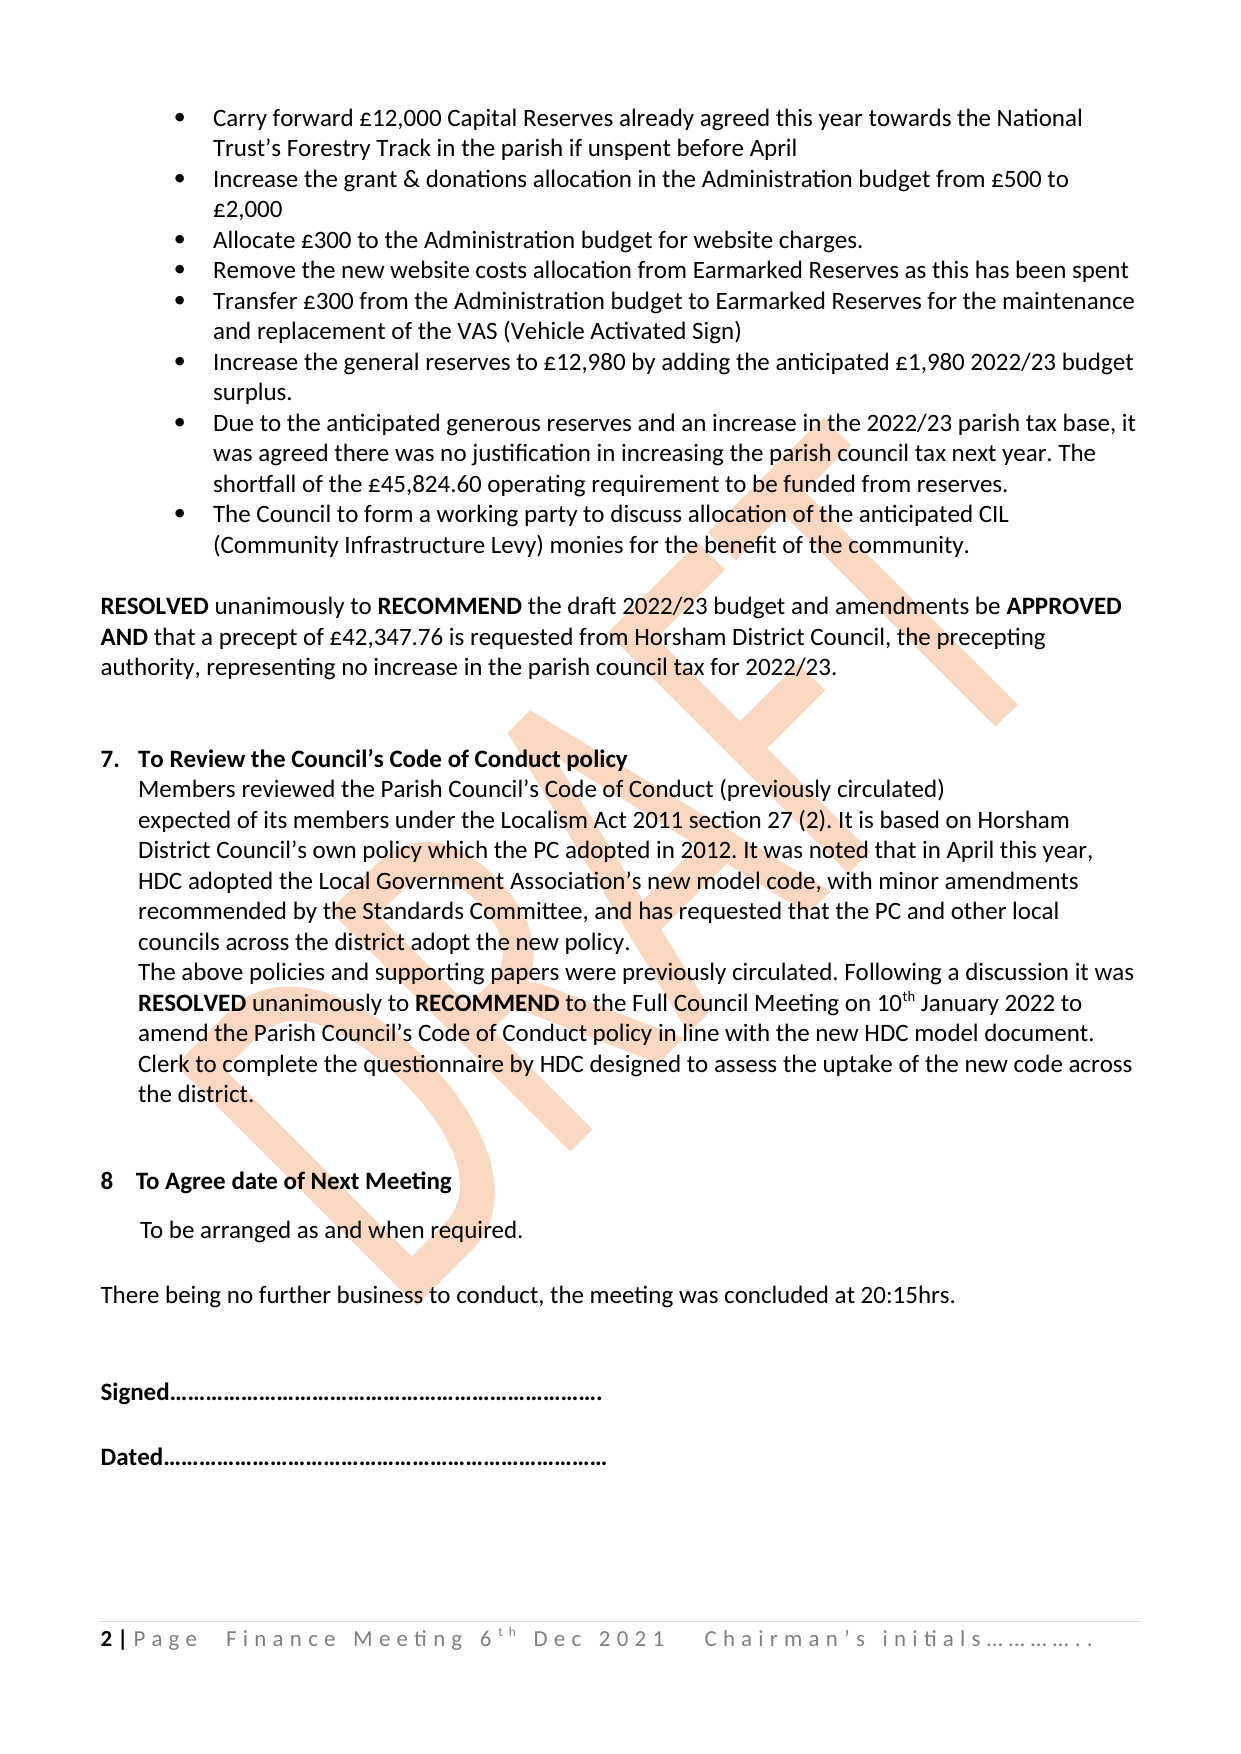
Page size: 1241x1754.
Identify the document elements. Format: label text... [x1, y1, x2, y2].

list Allocate £300 to the Administration budget for website charges. [175, 224, 1141, 254]
list Members reviewed the Parish Council’s Code of Conduct (previously circulated) [138, 773, 1141, 804]
list Transfer £300 from the Administration budget to Earmarked Reserves for the maintenance and replacement of the VAS (Vehicle Activated Sign) [175, 285, 1141, 346]
list Due to the anticipated generous reserves and an increase in the 2022/23 parish tax base, it was agreed there was no justification in increasing the parish council tax next year. The shortfall of the £45,824.60 operating requirement to be funded from reserves. [175, 407, 1141, 499]
text To be arranged as and when required. [100, 1214, 1140, 1244]
text Dated………………………………………………………………… [100, 1441, 1140, 1471]
list To Review the Council’s Code of Conduct policy [100, 743, 1141, 773]
list Carry forward £12,000 Capital Reserves already agreed this year towards the National Trust’s Forestry Track in the parish if unspent before April [175, 102, 1141, 163]
list expected of its members under the Localism Act 2011 section 27 (2). It is based on Horsham District Council’s own policy which the PC adopted in 2012. It was noted that in April this year, HDC adopted the Local Government Association’s new model code, with minor amendments recommended by the Standards Committee, and has requested that the PC and other local councils across the district adopt the new policy. [138, 804, 1141, 956]
text RESOLVED unanimously to RECOMMEND the draft 2022/23 budget and amendments be APPROVED [100, 590, 1141, 621]
list Increase the general reserves to £12,980 by adding the anticipated £1,980 2022/23 budget surplus. [175, 346, 1141, 407]
text Signed………………………………………………………………. [100, 1376, 1140, 1407]
text There being no further business to conduct, the meeting was concluded at 20:15hrs. [100, 1279, 1140, 1310]
list Remove the new website costs allocation from Earmarked Reserves as this has been spent [175, 254, 1141, 285]
text 8 To Agree date of Next Meeting [100, 1165, 1140, 1196]
list The Council to form a working party to discuss allocation of the anticipated CIL (Community Infrastructure Levy) monies for the benefit of the community. [175, 499, 1141, 560]
list Increase the grant & donations allocation in the Administration budget from £500 to £2,000 [175, 163, 1141, 224]
text AND that a precept of £42,347.76 is requested from Horsham District Council, the precepting authority, representing no increase in the parish council tax for 2022/23. [100, 621, 1141, 682]
list The above policies and supporting papers were previously circulated. Following a discussion it was RESOLVED unanimously to RECOMMEND to the Full Council Meeting on 10th January 2022 to amend the Parish Council’s Code of Conduct policy in line with the new HDC model document. Clerk to complete the questionnaire by HDC designed to assess the uptake of the new code across the district. [138, 956, 1141, 1109]
